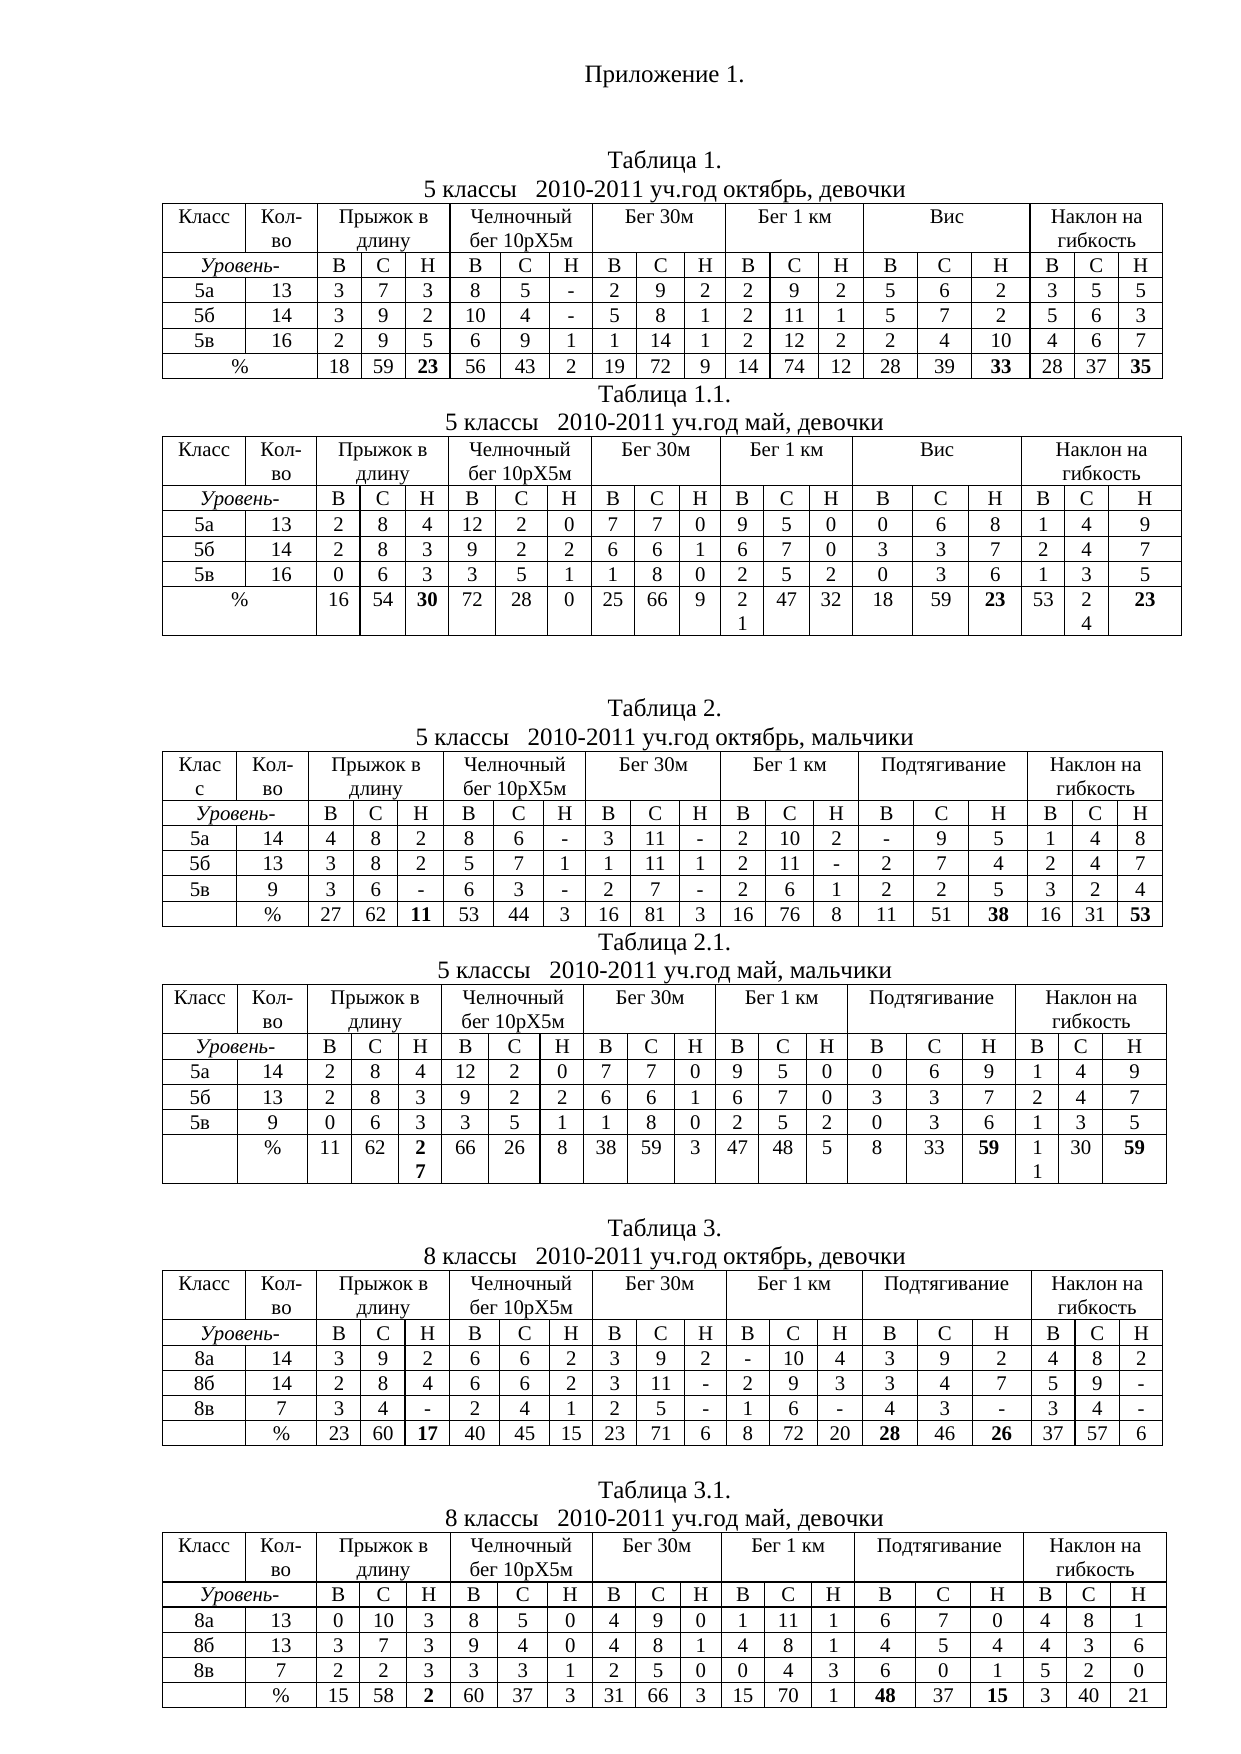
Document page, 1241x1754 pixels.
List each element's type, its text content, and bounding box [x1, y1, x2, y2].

table_cell 4 [361, 1396, 404, 1420]
table_header Бег 30м [593, 204, 725, 252]
table_cell 2 [360, 1658, 406, 1682]
table_header Класс [163, 1533, 245, 1581]
table_cell 9 [680, 587, 720, 635]
table_cell С [636, 1583, 680, 1606]
table_cell 2 [914, 876, 968, 901]
table_cell В [318, 253, 361, 277]
table_cell 47 [716, 1135, 758, 1183]
table_cell В [727, 1320, 769, 1344]
table_cell % [237, 902, 308, 926]
table_cell 3 [407, 1633, 450, 1657]
table_cell Н [1118, 801, 1162, 825]
table_cell 4 [309, 826, 353, 850]
table_cell Н [1119, 253, 1162, 277]
table_cell 53 [1118, 902, 1162, 926]
table_cell 5 [489, 1110, 539, 1134]
table_cell В [1024, 1583, 1066, 1606]
table_cell С [771, 253, 818, 277]
table_cell 9 [237, 876, 308, 901]
table_cell 72 [449, 587, 495, 635]
table_cell 4 [406, 1371, 449, 1395]
table_cell 32 [810, 587, 852, 635]
table_cell 4 [722, 1633, 764, 1657]
table_header Челночный бег 10рХ5м [442, 985, 583, 1033]
table_cell 11 [766, 851, 813, 875]
table_header Бег 30м [586, 752, 720, 800]
table_cell 14 [246, 537, 316, 561]
table_cell С [360, 1583, 406, 1606]
table_cell С [637, 253, 684, 277]
table_cell 5в [163, 562, 245, 586]
table_cell 2 [398, 826, 443, 850]
table_cell 6 [913, 511, 968, 536]
table_cell 3 [1031, 278, 1074, 302]
table_cell Н [406, 253, 449, 277]
table_cell 6 [716, 1085, 758, 1109]
table_cell 8б [163, 1371, 245, 1395]
table_cell С [352, 1034, 398, 1058]
table_cell 10 [360, 1608, 406, 1632]
table_cell 66 [636, 1683, 680, 1707]
text Таблица 2. [177, 693, 1152, 722]
table_cell 5 [1103, 1110, 1166, 1134]
table_cell В [863, 1320, 917, 1344]
table_cell 15 [971, 1683, 1023, 1707]
table_cell Н [969, 801, 1027, 825]
table_cell 3 [907, 1085, 962, 1109]
table_cell 4 [1076, 1396, 1119, 1420]
table_cell Н [963, 1034, 1015, 1058]
table_cell 11 [1016, 1135, 1058, 1183]
table_cell 3 [317, 1396, 360, 1420]
table_cell 1 [593, 329, 636, 352]
table_cell 0 [680, 562, 720, 586]
table_header Челночный бег 10рХ5м [451, 204, 592, 252]
table_cell 5 [444, 851, 493, 875]
table_cell 2 [721, 562, 763, 586]
table_cell 2 [726, 303, 769, 327]
table_cell 4 [765, 1658, 811, 1682]
table_cell 9 [362, 303, 405, 327]
table_cell Уровень- [163, 486, 316, 510]
table_cell 10 [766, 826, 813, 850]
table_header Челночный бег 10рХ5м [450, 1271, 592, 1319]
table_cell 6 [855, 1608, 915, 1632]
table_cell 51 [914, 902, 968, 926]
table_cell 11 [308, 1135, 351, 1183]
table_header Наклон на гибкость [1032, 1271, 1162, 1319]
table_cell - [818, 1396, 862, 1420]
table_cell 3 [593, 1371, 636, 1395]
table_cell 5 [496, 562, 547, 586]
table_cell 6 [635, 537, 679, 561]
table_cell 15 [722, 1683, 764, 1707]
table_cell 9 [501, 329, 549, 352]
table_cell Н [685, 253, 725, 277]
table_cell 2 [406, 1346, 449, 1369]
table_cell 31 [1073, 902, 1117, 926]
table_cell 5 [637, 1396, 684, 1420]
table_cell В [859, 801, 913, 825]
table_cell 7 [628, 1060, 674, 1083]
table_cell 6 [963, 1110, 1015, 1134]
table_cell 1 [685, 329, 725, 352]
table_cell 16 [246, 562, 316, 586]
table_cell 2 [317, 511, 359, 536]
table_cell 1 [586, 851, 630, 875]
table_cell 1 [550, 1396, 592, 1420]
table_cell 3 [399, 1085, 441, 1109]
table_cell С [1065, 486, 1108, 510]
table_header Прыжок в длину [317, 1533, 450, 1581]
table_cell 11 [637, 1371, 684, 1395]
table_cell 0 [810, 537, 852, 561]
table_cell 4 [593, 1633, 635, 1657]
table_cell 5 [593, 303, 636, 327]
table_cell С [770, 1320, 817, 1344]
table_cell 11 [859, 902, 913, 926]
table_cell 21 [1111, 1683, 1166, 1707]
table_cell 3 [406, 278, 449, 302]
table_cell 8 [451, 278, 500, 302]
table_cell 1 [814, 876, 858, 901]
table_cell 7 [969, 537, 1021, 561]
table_cell 1 [584, 1110, 627, 1134]
table_cell В [1032, 1320, 1074, 1344]
table_cell 6 [450, 1371, 499, 1395]
table_cell 2 [593, 1396, 636, 1420]
table_cell 0 [681, 1658, 721, 1682]
table_cell 3 [544, 902, 585, 926]
table_header Прыжок в длину [308, 985, 441, 1033]
table_cell В [308, 1034, 351, 1058]
table_cell 3 [918, 1396, 972, 1420]
table_cell С [494, 801, 543, 825]
table_cell 2 [489, 1060, 539, 1083]
table_cell - [544, 876, 585, 901]
table_cell 7 [914, 851, 968, 875]
table_cell - [685, 1371, 726, 1395]
table_cell - [685, 1396, 726, 1420]
table_cell 71 [637, 1421, 684, 1445]
table_cell 8 [1076, 1346, 1119, 1369]
table_cell 5 [1119, 278, 1162, 302]
table_cell 4 [501, 303, 549, 327]
table_cell 2 [727, 1371, 769, 1395]
table_cell 2 [1120, 1346, 1162, 1369]
table_cell Уровень- [163, 1320, 316, 1344]
table_cell 0 [680, 511, 720, 536]
table_cell 13 [237, 851, 308, 875]
table_cell 10 [451, 303, 500, 327]
table_cell 0 [317, 562, 359, 586]
table_cell 8 [848, 1135, 906, 1183]
table_cell В [584, 1034, 627, 1058]
table_cell 3 [442, 1110, 488, 1134]
table_cell 24 [1065, 587, 1108, 635]
table_cell 3 [317, 1633, 359, 1657]
table_cell 4 [855, 1633, 915, 1657]
table_cell 3 [812, 1658, 854, 1682]
table_cell 8 [541, 1135, 583, 1183]
table_cell 56 [451, 354, 500, 378]
table_cell 2 [685, 1346, 726, 1369]
table_cell 3 [309, 876, 353, 901]
table_cell 11 [771, 303, 818, 327]
table_cell 2 [317, 1658, 359, 1682]
table_cell 1 [548, 1658, 592, 1682]
table_cell 16 [317, 587, 359, 635]
table_cell 0 [848, 1060, 906, 1083]
table_cell 6 [354, 876, 397, 901]
table_cell 59 [362, 354, 405, 378]
table_cell 3 [494, 876, 543, 901]
table_cell 5 [406, 329, 449, 352]
table_cell 1 [1028, 826, 1072, 850]
table_cell 72 [637, 354, 684, 378]
table_cell В [848, 1034, 906, 1058]
table_cell 25 [592, 587, 634, 635]
table_header Кол-во [246, 437, 316, 485]
table_cell 18 [853, 587, 912, 635]
table_cell - [398, 876, 443, 901]
table_cell 14 [726, 354, 769, 378]
table_cell 37 [1032, 1421, 1074, 1445]
table_cell 5 [916, 1633, 970, 1657]
table_header Вис [864, 204, 1029, 252]
table_cell 2 [819, 329, 863, 352]
table_header Подтягивание [848, 985, 1015, 1033]
table_cell 6 [766, 876, 813, 901]
table_cell 2 [1073, 876, 1117, 901]
table_cell 1 [680, 537, 720, 561]
table_cell 8а [163, 1608, 245, 1632]
table_cell 5 [636, 1658, 680, 1682]
text 8 классы 2010-2011 уч.год октябрь, девочки [177, 1241, 1152, 1270]
table_cell 60 [361, 1421, 404, 1445]
table_cell С [496, 486, 547, 510]
table_cell 3 [399, 1110, 441, 1134]
table_cell 38 [584, 1135, 627, 1183]
table_cell 13 [246, 1608, 316, 1632]
table_cell В [442, 1034, 488, 1058]
table_cell 40 [1067, 1683, 1110, 1707]
table_cell Уровень- [163, 1034, 307, 1058]
table_cell 14 [637, 329, 684, 352]
table_cell 23 [1109, 587, 1181, 635]
table_cell Н [1111, 1583, 1166, 1606]
table_cell 59 [963, 1135, 1015, 1183]
table_cell - [544, 826, 585, 850]
table_cell 7 [973, 1371, 1031, 1395]
table_cell 33 [907, 1135, 962, 1183]
table_cell В [593, 253, 636, 277]
table_cell 3 [848, 1085, 906, 1109]
table_cell 9 [637, 278, 684, 302]
table_cell 8 [352, 1085, 398, 1109]
table_cell 5 [864, 303, 917, 327]
table_cell 4 [500, 1396, 549, 1420]
table_cell 5а [163, 278, 245, 302]
table_cell Н [972, 253, 1029, 277]
table_cell 9 [637, 1346, 684, 1369]
table_cell 4 [1059, 1085, 1102, 1109]
table_cell 5б [163, 1085, 237, 1109]
table_cell Уровень- [163, 1583, 316, 1606]
table_cell 19 [593, 354, 636, 378]
table_header Челночный бег 10рХ5м [449, 437, 591, 485]
table_cell Н [969, 486, 1021, 510]
table_cell 8б [163, 1633, 245, 1657]
table_cell 15 [550, 1421, 592, 1445]
table_cell 28 [863, 1421, 917, 1445]
table_cell 31 [593, 1683, 635, 1707]
table_cell 6 [770, 1396, 817, 1420]
table_cell % [163, 587, 316, 635]
table_cell 8 [354, 851, 397, 875]
table_cell 30 [1059, 1135, 1102, 1183]
table_cell 9 [963, 1060, 1015, 1083]
text Таблица 2.1. [177, 927, 1152, 955]
table_cell - [727, 1346, 769, 1369]
table_cell С [914, 801, 968, 825]
table_cell 8 [451, 1608, 497, 1632]
table_cell 9 [770, 1371, 817, 1395]
table_cell % [246, 1683, 316, 1707]
table_cell В [317, 486, 359, 510]
table_cell 2 [1022, 537, 1064, 561]
table_cell 0 [675, 1110, 715, 1134]
table_cell 5 [969, 876, 1027, 901]
table_cell 74 [771, 354, 818, 378]
table_cell 9 [362, 329, 405, 352]
table_cell 1 [819, 303, 863, 327]
table_cell 0 [541, 1060, 583, 1083]
table_cell 8 [636, 1633, 680, 1657]
table_cell 3 [907, 1110, 962, 1134]
table_cell 16 [721, 902, 765, 926]
table_cell 3 [913, 537, 968, 561]
table_cell 53 [1022, 587, 1064, 635]
table_cell 6 [450, 1346, 499, 1369]
table_cell 8 [361, 511, 405, 536]
text 5 классы 2010-2011 уч.год октябрь, мальчики [177, 722, 1152, 751]
table_cell 3 [1119, 303, 1162, 327]
table_cell 9 [1076, 1371, 1119, 1395]
table_cell 3 [863, 1346, 917, 1369]
table_cell 3 [681, 1683, 721, 1707]
table_cell 14 [237, 826, 308, 850]
table_cell 3 [1067, 1633, 1110, 1657]
table_cell С [501, 253, 549, 277]
table_cell 45 [500, 1421, 549, 1445]
table_cell 2 [972, 303, 1029, 327]
table_cell 9 [1109, 511, 1181, 536]
table_cell 0 [971, 1608, 1023, 1632]
table_cell Н [1109, 486, 1181, 510]
table_cell 5а [163, 511, 245, 536]
table_cell 4 [818, 1346, 862, 1369]
table_cell 8 [352, 1060, 398, 1083]
table_cell 13 [246, 278, 317, 302]
table_cell 23 [317, 1421, 360, 1445]
table_cell 7 [1118, 851, 1162, 875]
text Таблица 3. [177, 1213, 1152, 1241]
table_cell Уровень- [163, 253, 317, 277]
table_cell 1 [1022, 562, 1064, 586]
table_cell В [726, 253, 769, 277]
table_cell 1 [680, 851, 720, 875]
table_cell - [550, 303, 592, 327]
table_cell 6 [721, 537, 763, 561]
table_header Бег [721, 437, 852, 485]
table_cell 5а [163, 826, 236, 850]
table_cell 12 [819, 354, 863, 378]
table_header Кол-во [237, 752, 308, 800]
table_cell 2 [593, 1658, 635, 1682]
table_cell 43 [501, 354, 549, 378]
table_cell В [721, 486, 763, 510]
table_cell 3 [407, 1608, 450, 1632]
text Приложение 1. [177, 59, 1152, 88]
table_header Подтягивание [859, 752, 1027, 800]
table_cell 0 [308, 1110, 351, 1134]
table_header Челночный бег 10рХ5м [444, 752, 585, 800]
text 5 классы 2010-2011 уч.год май, мальчики [177, 955, 1152, 984]
table_cell С [1067, 1583, 1110, 1606]
table_cell 23 [593, 1421, 636, 1445]
table_cell 13 [238, 1085, 307, 1109]
table_cell Н [406, 1320, 449, 1344]
table_cell Н [680, 486, 720, 510]
table_cell 4 [1065, 511, 1108, 536]
table_cell 9 [918, 1346, 972, 1369]
table_cell 8 [765, 1633, 811, 1657]
table_cell 7 [631, 876, 679, 901]
table_cell 2 [593, 278, 636, 302]
table_cell 2 [541, 1085, 583, 1109]
table_cell 9 [238, 1110, 307, 1134]
table_header Наклон на гибкость [1028, 752, 1162, 800]
table_cell Н [399, 1034, 441, 1058]
table_cell В [449, 486, 495, 510]
table_cell 4 [1065, 537, 1108, 561]
table_cell С [628, 1034, 674, 1058]
table_cell 5 [1032, 1371, 1074, 1395]
table_cell 7 [246, 1658, 316, 1682]
table_cell 6 [451, 329, 500, 352]
table_cell 5 [764, 511, 809, 536]
table_cell Н [814, 801, 858, 825]
table_cell 5 [1031, 303, 1074, 327]
table_cell 3 [317, 1346, 360, 1369]
table_cell 8а [163, 1346, 245, 1369]
table_cell Н [548, 486, 591, 510]
table_header Класс [163, 437, 245, 485]
text 5 классы 2010-2011 уч.год октябрь, девочки [177, 174, 1152, 203]
table_cell 6 [855, 1658, 915, 1682]
table_cell Н [406, 486, 448, 510]
table_cell 7 [759, 1085, 806, 1109]
table_cell 5 [1109, 562, 1181, 586]
table_cell В [317, 1583, 359, 1606]
table_cell 8 [361, 537, 405, 561]
table_cell 23 [969, 587, 1021, 635]
table_cell 6 [500, 1346, 549, 1369]
table_cell 8 [814, 902, 858, 926]
table_cell 14 [238, 1060, 307, 1083]
table_cell 9 [449, 537, 495, 561]
table_cell - [859, 826, 913, 850]
table_cell 11 [631, 851, 679, 875]
table_cell С [489, 1034, 539, 1058]
table_cell - [680, 876, 720, 901]
table_cell 18 [318, 354, 361, 378]
table_header Кол-во [238, 985, 307, 1033]
table_cell 8 [1118, 826, 1162, 850]
table_cell 70 [765, 1683, 811, 1707]
table_cell 0 [853, 511, 912, 536]
text 8 классы 2010-2011 уч.год май, девочки [177, 1503, 1152, 1532]
table_cell 3 [680, 902, 720, 926]
table_cell В [1022, 486, 1064, 510]
table_cell 6 [1075, 303, 1118, 327]
table_cell 17 [406, 1421, 449, 1445]
table_cell Н [544, 801, 585, 825]
table_cell С [362, 253, 405, 277]
table_cell 8 [637, 303, 684, 327]
table_cell 14 [246, 1346, 316, 1369]
table_cell 2 [1016, 1085, 1058, 1109]
table_cell 9 [442, 1085, 488, 1109]
table_cell 6 [1111, 1633, 1166, 1657]
table_cell 7 [764, 537, 809, 561]
table_cell 7 [246, 1396, 316, 1420]
table_cell 0 [916, 1658, 970, 1682]
table_header Бег [726, 204, 863, 252]
table_cell 59 [628, 1135, 674, 1183]
table_cell 0 [548, 1633, 592, 1657]
table_cell 47 [764, 587, 809, 635]
table_cell 1 [1016, 1110, 1058, 1134]
table_cell В [593, 1583, 635, 1606]
table_cell [163, 902, 236, 926]
text Таблица 3.1. [177, 1475, 1152, 1503]
table_cell 33 [972, 354, 1029, 378]
table_cell 1 [675, 1085, 715, 1109]
table_cell 59 [913, 587, 968, 635]
table_cell 5 [498, 1608, 547, 1632]
table_cell 8 [969, 511, 1021, 536]
table_cell С [361, 1320, 404, 1344]
table_cell 3 [863, 1371, 917, 1395]
table_cell В [1028, 801, 1072, 825]
table_cell 9 [914, 826, 968, 850]
table_cell 11 [631, 826, 679, 850]
table_cell - [973, 1396, 1031, 1420]
table_cell 0 [317, 1608, 359, 1632]
table_cell 2 [721, 851, 765, 875]
table_cell С [918, 1320, 972, 1344]
table_cell 5в [163, 329, 245, 352]
table_cell 9 [716, 1060, 758, 1083]
table_cell 9 [636, 1608, 680, 1632]
table_cell 6 [969, 562, 1021, 586]
table_cell 2 [972, 278, 1029, 302]
table_cell Н [1103, 1034, 1166, 1058]
table_cell 1 [722, 1608, 764, 1632]
table_cell 6 [494, 826, 543, 850]
table_cell 2 [814, 826, 858, 850]
table_cell 28 [864, 354, 917, 378]
table_cell Н [548, 1583, 592, 1606]
table_cell 2 [496, 537, 547, 561]
table_cell 4 [1032, 1346, 1074, 1369]
table_cell 5б [163, 851, 236, 875]
table_cell С [916, 1583, 970, 1606]
table_header Кол-во [246, 204, 317, 252]
table_cell Н [1120, 1320, 1162, 1344]
table_cell 3 [675, 1135, 715, 1183]
table_cell 4 [1031, 329, 1074, 352]
table_cell % [238, 1135, 307, 1183]
table_cell 11 [398, 902, 443, 926]
table_cell 6 [918, 278, 971, 302]
table_cell 4 [918, 329, 971, 352]
table_cell - [1120, 1371, 1162, 1395]
table_cell 5 [764, 562, 809, 586]
table_cell 6 [352, 1110, 398, 1134]
table_cell 5 [759, 1060, 806, 1083]
table_header Бег [722, 1533, 854, 1581]
table_cell С [765, 1583, 811, 1606]
table_cell 2 [308, 1085, 351, 1109]
table_cell 2 [1067, 1658, 1110, 1682]
table_cell 7 [918, 303, 971, 327]
table_cell 14 [246, 1371, 316, 1395]
table_cell 0 [853, 562, 912, 586]
table_header Подтягивание [863, 1271, 1031, 1319]
table_cell [163, 1421, 245, 1445]
table_cell Н [550, 253, 592, 277]
table_cell 2 [716, 1110, 758, 1134]
table_cell В [716, 1034, 758, 1058]
table_cell 46 [918, 1421, 972, 1445]
table_cell 6 [500, 1371, 549, 1395]
table_cell 28 [1031, 354, 1074, 378]
table_cell В [309, 801, 353, 825]
table_cell 16 [586, 902, 630, 926]
table_cell 3 [1065, 562, 1108, 586]
table_header Бег 30м [584, 985, 715, 1033]
table_header Класс [163, 752, 236, 800]
table_cell 2 [586, 876, 630, 901]
table_header Класс [163, 985, 237, 1033]
table_cell [163, 1135, 237, 1183]
table_cell 76 [766, 902, 813, 926]
table_cell 2 [864, 329, 917, 352]
table_cell 11 [765, 1608, 811, 1632]
table_cell В [451, 1583, 497, 1606]
table_cell 1 [812, 1608, 854, 1632]
table_cell Н [398, 801, 443, 825]
table_header Бег 30м [592, 437, 720, 485]
table_cell Н [680, 801, 720, 825]
table_header Прыжок в длину [317, 437, 448, 485]
table_cell 13 [246, 1633, 316, 1657]
table_cell 1 [544, 851, 585, 875]
table_cell 9 [771, 278, 818, 302]
table_cell - [550, 278, 592, 302]
table_cell 4 [593, 1608, 635, 1632]
table_cell 4 [1073, 851, 1117, 875]
table_cell 0 [1111, 1658, 1166, 1682]
table_cell 3 [913, 562, 968, 586]
table_cell Н [973, 1320, 1031, 1344]
table_cell 8 [354, 826, 397, 850]
table_cell С [1076, 1320, 1119, 1344]
table_cell 27 [309, 902, 353, 926]
table_cell 0 [681, 1608, 721, 1632]
table_cell 2 [308, 1060, 351, 1083]
table_cell С [361, 486, 405, 510]
table_cell 2 [550, 1371, 592, 1395]
table_cell 2 [807, 1110, 847, 1134]
table_cell 8 [444, 826, 493, 850]
table_cell 5а [163, 1060, 237, 1083]
table_cell 3 [449, 562, 495, 586]
table_cell 5 [1024, 1658, 1066, 1682]
table_cell 21 [721, 587, 763, 635]
table_cell С [1075, 253, 1118, 277]
table_cell 4 [971, 1633, 1023, 1657]
table_cell 2 [406, 303, 449, 327]
table_cell 48 [759, 1135, 806, 1183]
table_cell 2 [859, 851, 913, 875]
table_cell - [680, 826, 720, 850]
table_cell 5в [163, 1110, 237, 1134]
table_cell 1 [971, 1658, 1023, 1682]
table_cell 6 [1075, 329, 1118, 352]
table_cell 7 [362, 278, 405, 302]
table_cell 9 [1103, 1060, 1166, 1083]
table_cell 54 [361, 587, 405, 635]
table_cell 2 [550, 1346, 592, 1369]
table_cell 2 [496, 511, 547, 536]
table_cell В [855, 1583, 915, 1606]
table_cell 62 [352, 1135, 398, 1183]
table_cell 16 [1028, 902, 1072, 926]
table_cell С [759, 1034, 806, 1058]
table_cell 23 [406, 354, 449, 378]
table_cell 60 [451, 1683, 497, 1707]
table_cell С [631, 801, 679, 825]
table_cell 5 [807, 1135, 847, 1183]
table_cell 30 [406, 587, 448, 635]
table_cell 7 [916, 1608, 970, 1632]
table_cell С [637, 1320, 684, 1344]
table_cell Н [818, 1320, 862, 1344]
table_cell 6 [444, 876, 493, 901]
table_cell 0 [810, 511, 852, 536]
table_cell 3 [318, 303, 361, 327]
table_cell Н [407, 1583, 450, 1606]
table_cell В [444, 801, 493, 825]
table_cell С [354, 801, 397, 825]
table_cell 7 [963, 1085, 1015, 1109]
table_cell 1 [550, 329, 592, 352]
table_cell В [451, 253, 500, 277]
table_cell 1 [1016, 1060, 1058, 1083]
table_cell 66 [442, 1135, 488, 1183]
table_cell 2 [819, 278, 863, 302]
table_header Бег [727, 1271, 862, 1319]
table_cell 6 [1120, 1421, 1162, 1445]
table_cell Н [812, 1583, 854, 1606]
table_cell 7 [1119, 329, 1162, 352]
table_cell 53 [444, 902, 493, 926]
table_cell 8в [163, 1658, 245, 1682]
table_cell 4 [406, 511, 448, 536]
table_cell 28 [496, 587, 547, 635]
table_cell 5 [864, 278, 917, 302]
table_cell 2 [318, 329, 361, 352]
table_cell 35 [1119, 354, 1162, 378]
table_cell 3 [1028, 876, 1072, 901]
table_cell 4 [1024, 1633, 1066, 1657]
table_cell 27 [407, 1683, 450, 1707]
table_cell Н [807, 1034, 847, 1058]
table_cell 57 [1076, 1421, 1119, 1445]
table_header Кол-во [246, 1271, 316, 1319]
table_cell 6 [628, 1085, 674, 1109]
table_cell В [592, 486, 634, 510]
table_cell 1 [548, 562, 591, 586]
table_cell 72 [770, 1421, 817, 1445]
table_cell 0 [548, 511, 591, 536]
table_cell 3 [407, 1658, 450, 1682]
table_cell 3 [318, 278, 361, 302]
table_cell 0 [722, 1658, 764, 1682]
table_cell 1 [685, 303, 725, 327]
table_cell Н [550, 1320, 592, 1344]
table_cell 0 [548, 1608, 592, 1632]
table_cell Н [675, 1034, 715, 1058]
table_cell 3 [1032, 1396, 1074, 1420]
table_cell 3 [309, 851, 353, 875]
table_cell 4 [399, 1060, 441, 1083]
table_cell С [907, 1034, 962, 1058]
table_cell 2 [548, 537, 591, 561]
table_cell 3 [818, 1371, 862, 1395]
table_cell 3 [498, 1658, 547, 1682]
table_cell 2 [550, 354, 592, 378]
table_cell 48 [855, 1683, 915, 1707]
table_cell 7 [592, 511, 634, 536]
table_cell 3 [593, 1346, 636, 1369]
table_cell С [766, 801, 813, 825]
table_cell 38 [969, 902, 1027, 926]
table_cell 5б [163, 537, 245, 561]
table_cell 9 [361, 1346, 404, 1369]
table_cell 2 [317, 1371, 360, 1395]
table_cell 7 [360, 1633, 406, 1657]
table_cell 20 [818, 1421, 862, 1445]
table_cell С [1059, 1034, 1102, 1058]
table_cell 3 [548, 1683, 592, 1707]
table_cell - [814, 851, 858, 875]
table_cell С [913, 486, 968, 510]
table_cell 3 [586, 826, 630, 850]
table_cell 10 [770, 1346, 817, 1369]
table_cell 1 [1111, 1608, 1166, 1632]
table_cell 27 [399, 1135, 441, 1183]
table_cell Н [971, 1583, 1023, 1606]
table_header Прыжок в длину [318, 204, 449, 252]
table_cell В [864, 253, 917, 277]
table_cell В [1016, 1034, 1058, 1058]
table_cell 3 [1059, 1110, 1102, 1134]
table_cell 6 [592, 537, 634, 561]
table_cell 8 [628, 1110, 674, 1134]
table_cell 2 [859, 876, 913, 901]
table_cell 4 [969, 851, 1027, 875]
table_cell 2 [726, 278, 769, 302]
table_cell 26 [973, 1421, 1031, 1445]
table_cell 2 [317, 537, 359, 561]
table_cell 12 [442, 1060, 488, 1083]
table_cell Уровень- [163, 801, 308, 825]
table_cell 66 [635, 587, 679, 635]
table_cell 7 [1103, 1085, 1166, 1109]
table_cell Н [541, 1034, 583, 1058]
table_cell 59 [1103, 1135, 1166, 1183]
table_cell С [918, 253, 971, 277]
table_cell Н [681, 1583, 721, 1606]
table_header Класс [163, 1271, 245, 1319]
table_cell 7 [1109, 537, 1181, 561]
table_header Бег 30м [593, 1271, 726, 1319]
table_header Челночный бег 10рХ5м [451, 1533, 592, 1581]
table_header Вис [853, 437, 1021, 485]
table_cell В [1031, 253, 1074, 277]
table_cell 2 [721, 876, 765, 901]
table_cell 4 [918, 1371, 972, 1395]
table_cell 3 [451, 1658, 497, 1682]
table_cell 0 [807, 1060, 847, 1083]
table_cell 16 [246, 329, 317, 352]
table_cell 12 [771, 329, 818, 352]
table_cell 5 [501, 278, 549, 302]
table_cell % [246, 1421, 316, 1445]
table_cell 5б [163, 303, 245, 327]
table_cell - [406, 1396, 449, 1420]
table_cell 7 [494, 851, 543, 875]
table_cell 0 [548, 587, 591, 635]
table_cell В [853, 486, 912, 510]
table_cell 8в [163, 1396, 245, 1420]
table_cell 4 [1073, 826, 1117, 850]
table_header Наклон на гибкость [1016, 985, 1166, 1033]
table_cell 6 [361, 562, 405, 586]
table_cell С [635, 486, 679, 510]
table_cell 14 [246, 303, 317, 327]
table_cell 8 [1067, 1608, 1110, 1632]
table_cell С [498, 1583, 547, 1606]
table_cell С [1073, 801, 1117, 825]
table_header Кол-во [246, 1533, 316, 1581]
table_cell 39 [1024, 1683, 1066, 1707]
table_header Прыжок в длину [317, 1271, 449, 1319]
table_cell 5в [163, 876, 236, 901]
table_header Наклон на гибкость [1022, 437, 1181, 485]
table_cell 37 [1075, 354, 1118, 378]
table_cell 4 [1059, 1060, 1102, 1083]
table_cell 3 [406, 562, 448, 586]
table_cell 2 [1028, 851, 1072, 875]
table_cell [163, 1683, 245, 1707]
table_cell 5 [759, 1110, 806, 1134]
table_cell 2 [450, 1396, 499, 1420]
table_cell 8 [727, 1421, 769, 1445]
table_cell 2 [721, 826, 765, 850]
table_cell 6 [685, 1421, 726, 1445]
table_cell 37 [498, 1683, 547, 1707]
table_cell 4 [1118, 876, 1162, 901]
table_cell 6 [584, 1085, 627, 1109]
table_cell 4 [1024, 1608, 1066, 1632]
table_header Бег [716, 985, 847, 1033]
table_cell Н [810, 486, 852, 510]
table_cell 3 [853, 537, 912, 561]
table_cell 44 [494, 902, 543, 926]
table_header Наклон на гибкость [1024, 1533, 1166, 1581]
table_cell 1 [727, 1396, 769, 1420]
table_header Прыжок в длину [309, 752, 443, 800]
table_cell 2 [489, 1085, 539, 1109]
table_cell 2 [973, 1346, 1031, 1369]
table_cell 10 [972, 329, 1029, 352]
table_cell Н [685, 1320, 726, 1344]
table_cell В [593, 1320, 636, 1344]
table_cell 12 [449, 511, 495, 536]
table_cell 0 [848, 1110, 906, 1134]
table_cell С [500, 1320, 549, 1344]
table_cell 4 [863, 1396, 917, 1420]
table_cell 3 [406, 537, 448, 561]
table_cell 2 [810, 562, 852, 586]
table_header Наклон на гибкость [1031, 204, 1162, 252]
table_cell 81 [631, 902, 679, 926]
table_cell 1 [681, 1633, 721, 1657]
table_cell 0 [807, 1085, 847, 1109]
table_cell 37 [916, 1683, 970, 1707]
table_cell 5 [1075, 278, 1118, 302]
table_cell 39 [918, 354, 971, 378]
table_cell 8 [635, 562, 679, 586]
table_header Подтягивание [855, 1533, 1023, 1581]
table_cell 58 [360, 1683, 406, 1707]
table_cell 40 [450, 1421, 499, 1445]
table_cell 9 [685, 354, 725, 378]
table_cell 5 [969, 826, 1027, 850]
table_cell 62 [354, 902, 397, 926]
table_cell 9 [721, 511, 763, 536]
table_cell 9 [451, 1633, 497, 1657]
table_cell 1 [812, 1633, 854, 1657]
table_header Бег [721, 752, 858, 800]
text 5 классы 2010-2011 уч.год май, девочки [177, 407, 1152, 436]
table_cell 6 [907, 1060, 962, 1083]
table_cell 1 [541, 1110, 583, 1134]
table_cell 26 [489, 1135, 539, 1183]
table_cell 7 [584, 1060, 627, 1083]
table_cell В [450, 1320, 499, 1344]
table_cell 7 [635, 511, 679, 536]
table_cell 2 [726, 329, 769, 352]
table_cell 2 [685, 278, 725, 302]
table_cell 2 [398, 851, 443, 875]
table_cell 4 [498, 1633, 547, 1657]
table_cell В [721, 801, 765, 825]
table_header Бег 30м [593, 1533, 721, 1581]
table_cell В [722, 1583, 764, 1606]
table_cell - [1120, 1396, 1162, 1420]
table_cell С [764, 486, 809, 510]
table_cell 8 [361, 1371, 404, 1395]
table_cell 1 [1022, 511, 1064, 536]
table_cell В [317, 1320, 360, 1344]
table_cell % [163, 354, 317, 378]
table_cell 1 [592, 562, 634, 586]
text Таблица 1. [177, 145, 1152, 174]
table_cell 15 [317, 1683, 359, 1707]
table_cell Н [819, 253, 863, 277]
table_header Класс [163, 204, 245, 252]
table_cell 13 [246, 511, 316, 536]
text Таблица 1.1. [177, 379, 1152, 407]
table_cell 0 [675, 1060, 715, 1083]
table_cell 15 [812, 1683, 854, 1707]
table_cell В [586, 801, 630, 825]
